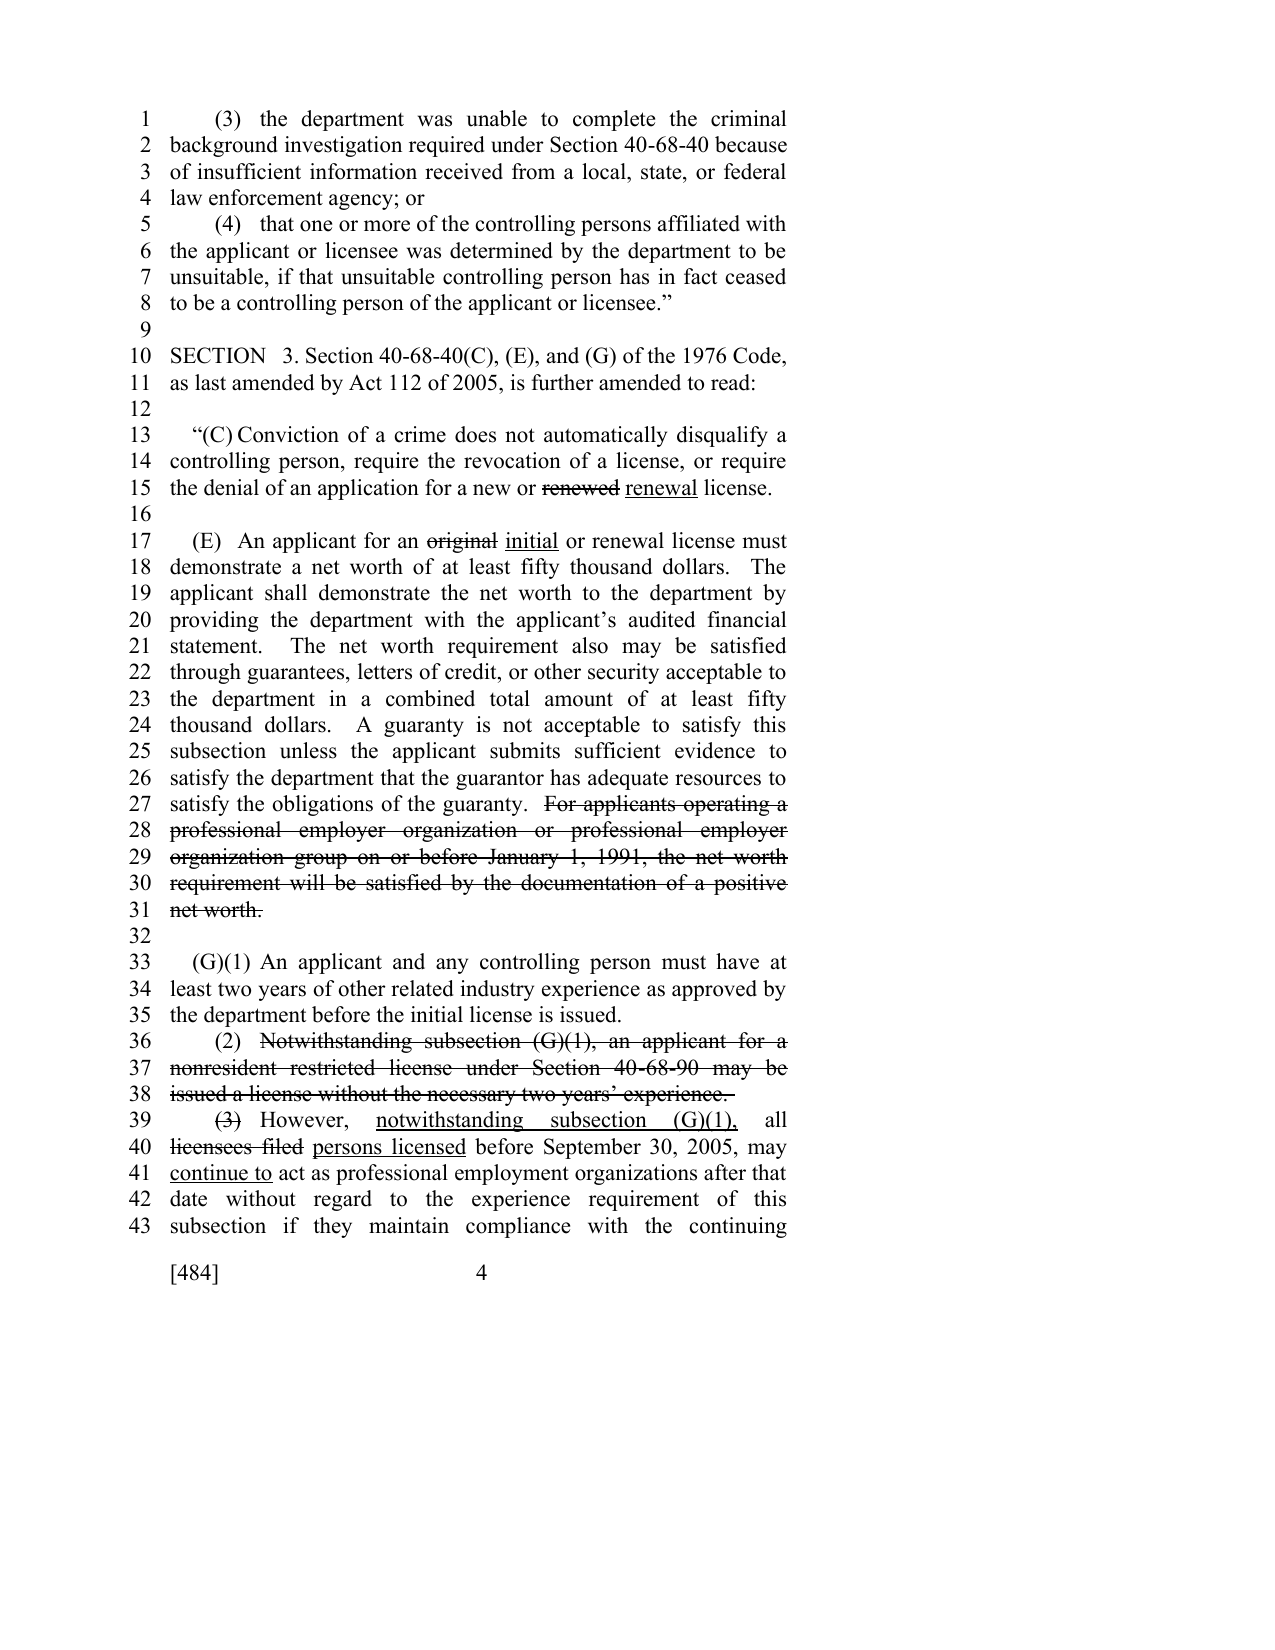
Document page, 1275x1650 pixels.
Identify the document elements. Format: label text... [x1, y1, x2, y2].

text (G)(1) An applicant and any controlling person must have at least two years of other related industry experience as approved by the department before the initial license is issued. [169, 948, 787, 1027]
text “(C) Conviction of a crime does not automatically disqualify a controlling person, require the revocation of a license, or require the denial of an application for a new or renewed renewal license. [169, 421, 787, 500]
text SECTION 3. Section 40-68-40(C), (E), and (G) of the 1976 Code, as last amended by Act 112 of 2005, is further amended to read: [169, 342, 787, 395]
text (E) An applicant for an original initial or renewal license must demonstrate a net worth of at least fifty thousand dollars. The applicant shall demonstrate the net worth to the department by providing the department with the applicant’s audited financial statement. The net worth requirement also may be satisfied through guarantees, letters of credit, or other security acceptable to the department in a combined total amount of at least fifty thousand dollars. A guaranty is not acceptable to satisfy this subsection unless the applicant submits sufficient evidence to satisfy the department that the guarantor has adequate resources to satisfy the obligations of the guaranty. For applicants operating a professional employer organization or professional employer organization group on or before January 1, 1991, the net worth requirement will be satisfied by the documentation of a positive net worth. [169, 527, 787, 831]
text (2) Notwithstanding subsection (G)(1), an applicant for a nonresident restricted license under Section 40-68-90 may be issued a license without the necessary two years’ experience. [169, 1069, 787, 1106]
text (4) that one or more of the controlling persons affiliated with the applicant or licensee was determined by the department to be unsuitable, if that unsuitable controlling person has in fact ceased to be a controlling person of the applicant or licensee.” [169, 210, 787, 316]
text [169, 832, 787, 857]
text (3) the department was unable to complete the criminal background investigation required under Section 40-68-40 because of insufficient information received from a local, state, or federal law enforcement agency; or [169, 105, 787, 210]
text (2) Notwithstanding subsection (G)(1), an applicant for a nonresident restricted license under Section 40-68-90 may be issued a license without the necessary two years’ experience. [169, 1027, 787, 1068]
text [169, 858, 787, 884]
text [169, 1106, 787, 1238]
